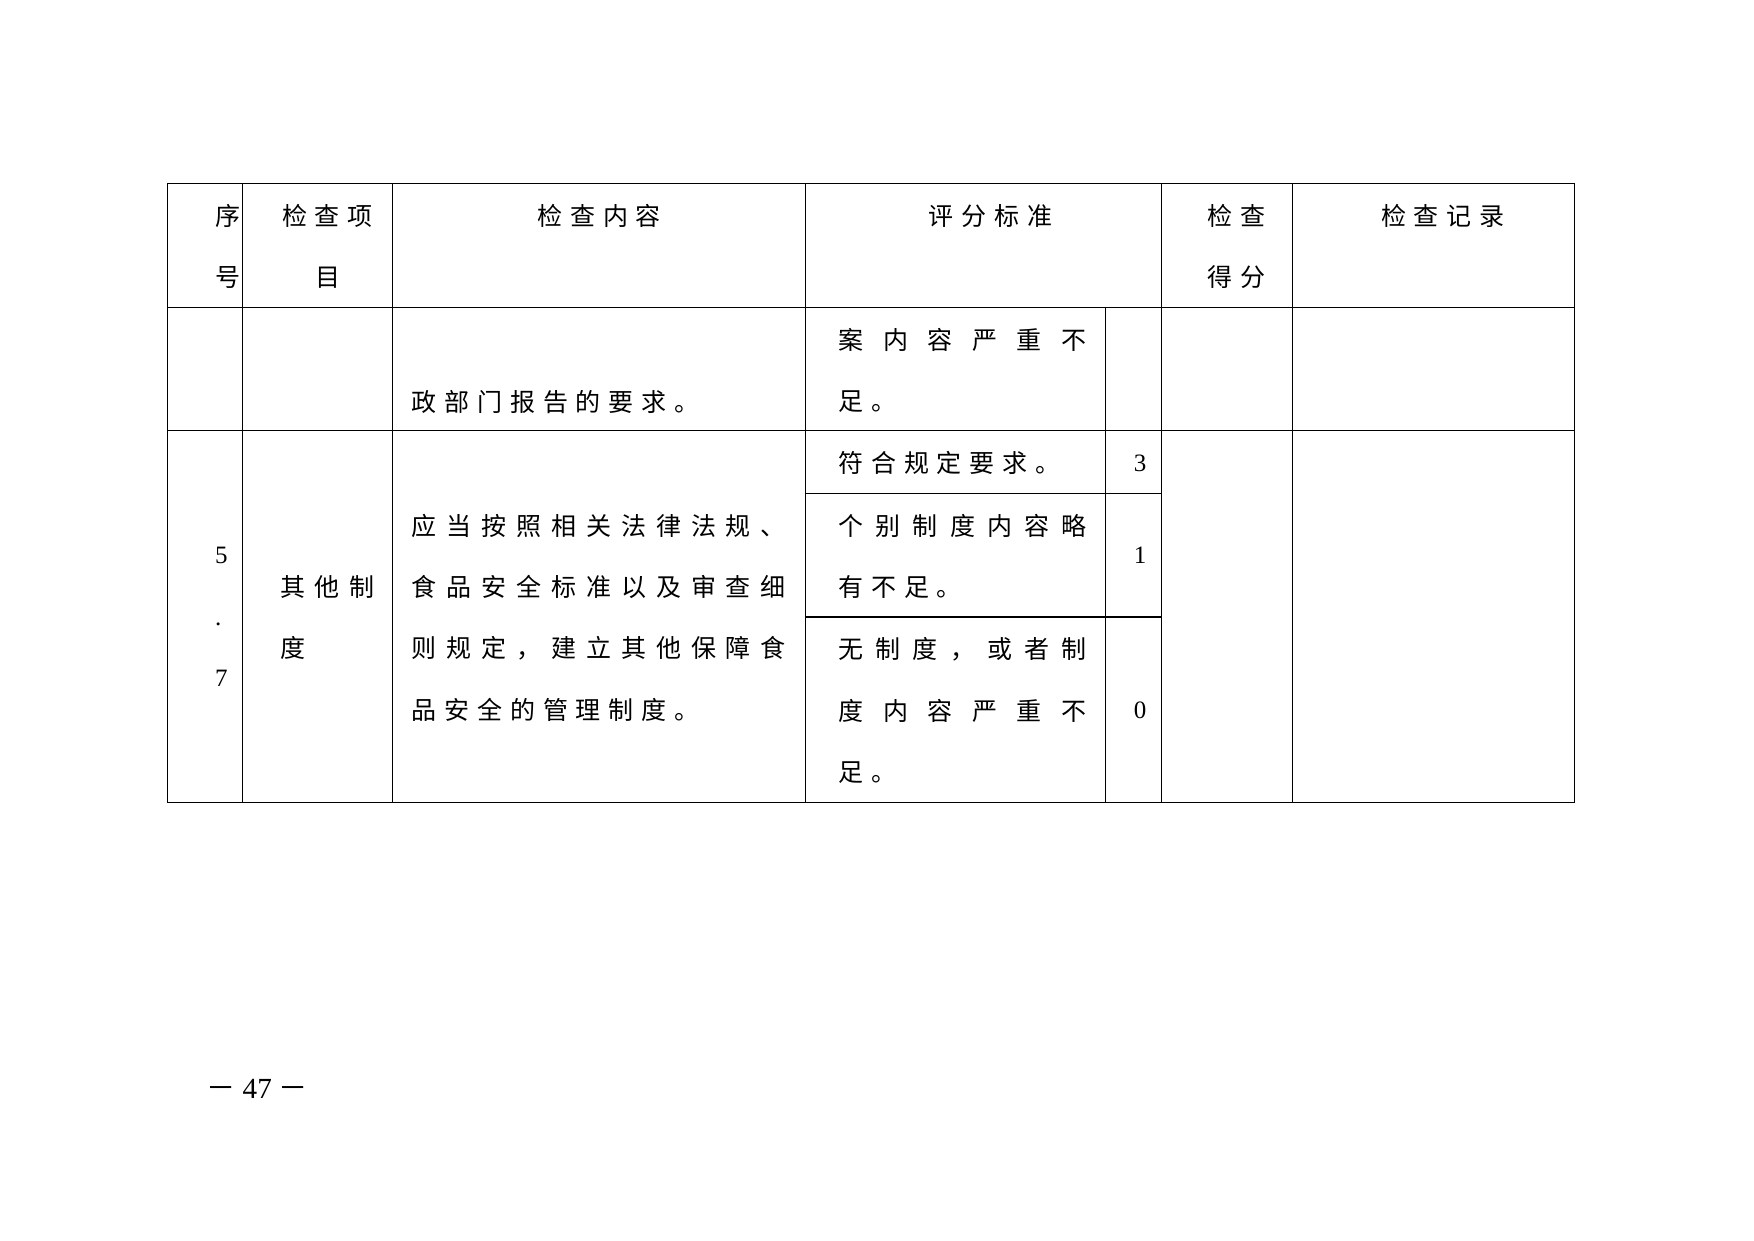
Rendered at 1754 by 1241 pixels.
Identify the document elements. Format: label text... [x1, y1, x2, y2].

table_cell 无制度，或者制度内容严重不足。 [806, 618, 1105, 802]
table_cell 符合规定要求。 [806, 431, 1105, 493]
table_cell [1162, 431, 1292, 802]
table_cell 1 [1106, 494, 1161, 616]
table_cell 3 [1106, 431, 1161, 493]
table_header 评分标准 [806, 184, 1161, 307]
table_cell 5.7 [168, 431, 242, 802]
table_cell 0 [1106, 308, 1161, 430]
table_header 检查内容 [393, 184, 805, 307]
table_cell 无方案，或者方案内容严重不足。 [806, 308, 1105, 430]
table_cell 个别制度内容略有不足。 [806, 494, 1105, 616]
table_header 检查项目 [243, 184, 392, 307]
table_header 检查记录 [1293, 184, 1574, 307]
table_cell 其他制度 [243, 431, 392, 802]
table_cell 0 [1106, 618, 1161, 802]
table_cell [1293, 431, 1574, 802]
table_cell 应当按照相关法律法规、食品安全标准以及审查细则规定，建立其他保障食品安全的管理制度。 [393, 431, 805, 802]
table_header 检查得分 [1162, 184, 1292, 307]
table_header 序号 [168, 184, 242, 307]
